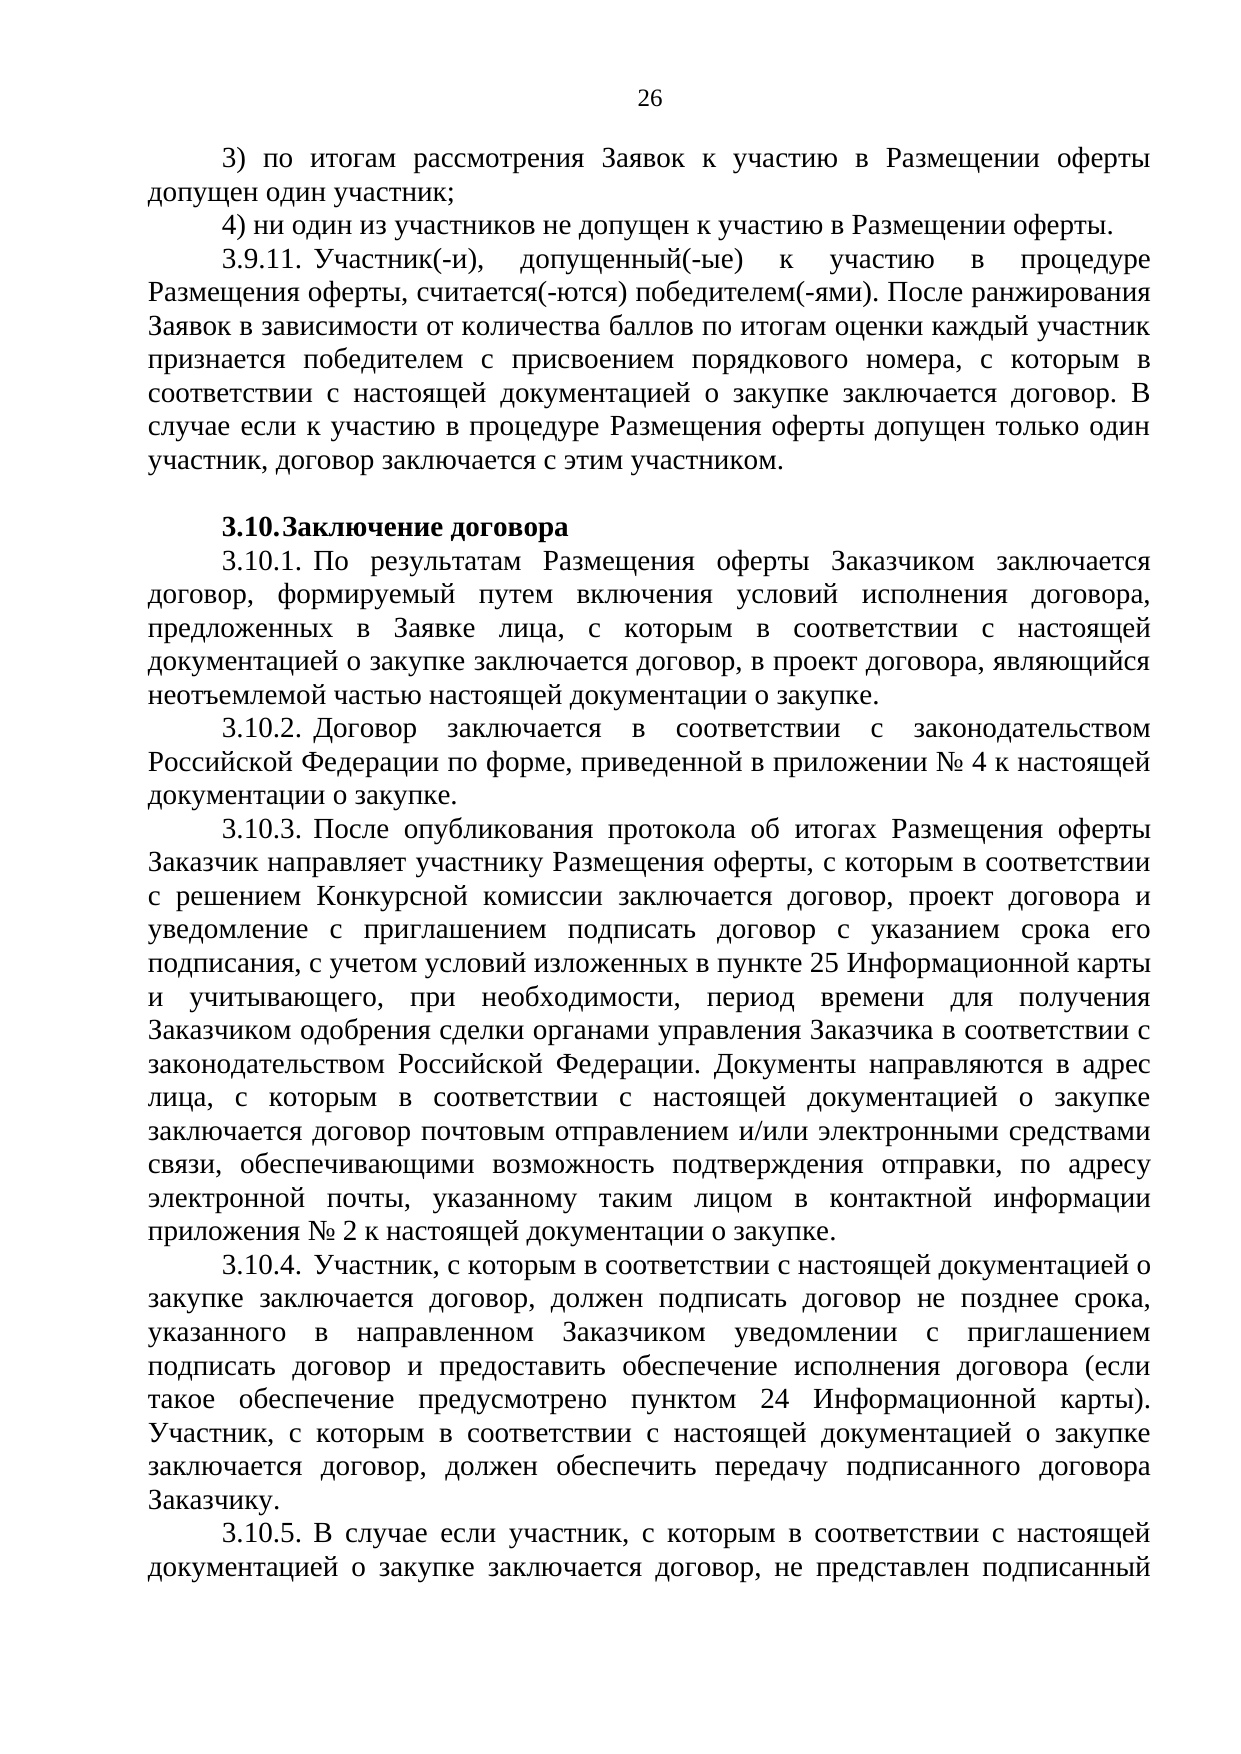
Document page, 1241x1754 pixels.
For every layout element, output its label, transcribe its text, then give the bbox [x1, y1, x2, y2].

list По результатам Размещения оферты Заказчиком заключается договор, формируемый путем включения условий исполнения договора, предложенных в Заявке лица, с которым в соответствии с настоящей документацией о закупке заключается договор, в проект договора, являющийся неотъемлемой частью настоящей документации о закупке. [148, 543, 1152, 710]
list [148, 1515, 1152, 1582]
list Заключение договора [148, 509, 1152, 543]
list После опубликования протокола об итогах Размещения оферты Заказчик направляет участнику Размещения оферты, с которым в соответствии с решением Конкурсной комиссии заключается договор, проект договора и уведомление с приглашением подписать договор с указанием срока его подписания, с учетом условий изложенных в пункте 25 Информационной карты и учитывающего, при необходимости, период времени для получения Заказчиком одобрения сделки органами управления Заказчика в соответствии с законодательством Российской Федерации. Документы направляются в адрес лица, с которым в соответствии с настоящей документацией о закупке заключается договор почтовым отправлением и/или электронными средствами связи, обеспечивающими возможность подтверждения отправки, по адресу электронной почты, указанному таким лицом в контактной информации приложения № 2 к настоящей документации о закупке. [148, 811, 1152, 1247]
list Участник(-и), допущенный(-ые) к участию в процедуре Размещения оферты, считается(-ются) победителем(-ями). После ранжирования Заявок в зависимости от количества баллов по итогам оценки каждый участник признается победителем с присвоением порядкового номера, с которым в соответствии с настоящей документацией о закупке заключается договор. В случае если к участию в процедуре Размещения оферты допущен только один участник, договор заключается с этим участником. [148, 241, 1152, 476]
text 4) ни один из участников не допущен к участию в Размещении оферты. [148, 207, 1152, 241]
list Договор заключается в соответствии с законодательством Российской Федерации по форме, приведенной в приложении № 4 к настоящей документации о закупке. [148, 710, 1152, 811]
text 3) по итогам рассмотрения Заявок к участию в Размещении оферты допущен один участник; [148, 140, 1152, 207]
list Участник, с которым в соответствии с настоящей документацией о закупке заключается договор, должен подписать договор не позднее срока, указанного в направленном Заказчиком уведомлении с приглашением подписать договор и предоставить обеспечение исполнения договора (если такое обеспечение предусмотрено пунктом 24 Информационной карты). Участник, с которым в соответствии с настоящей документацией о закупке заключается договор, должен обеспечить передачу подписанного договора Заказчику. [148, 1247, 1152, 1515]
